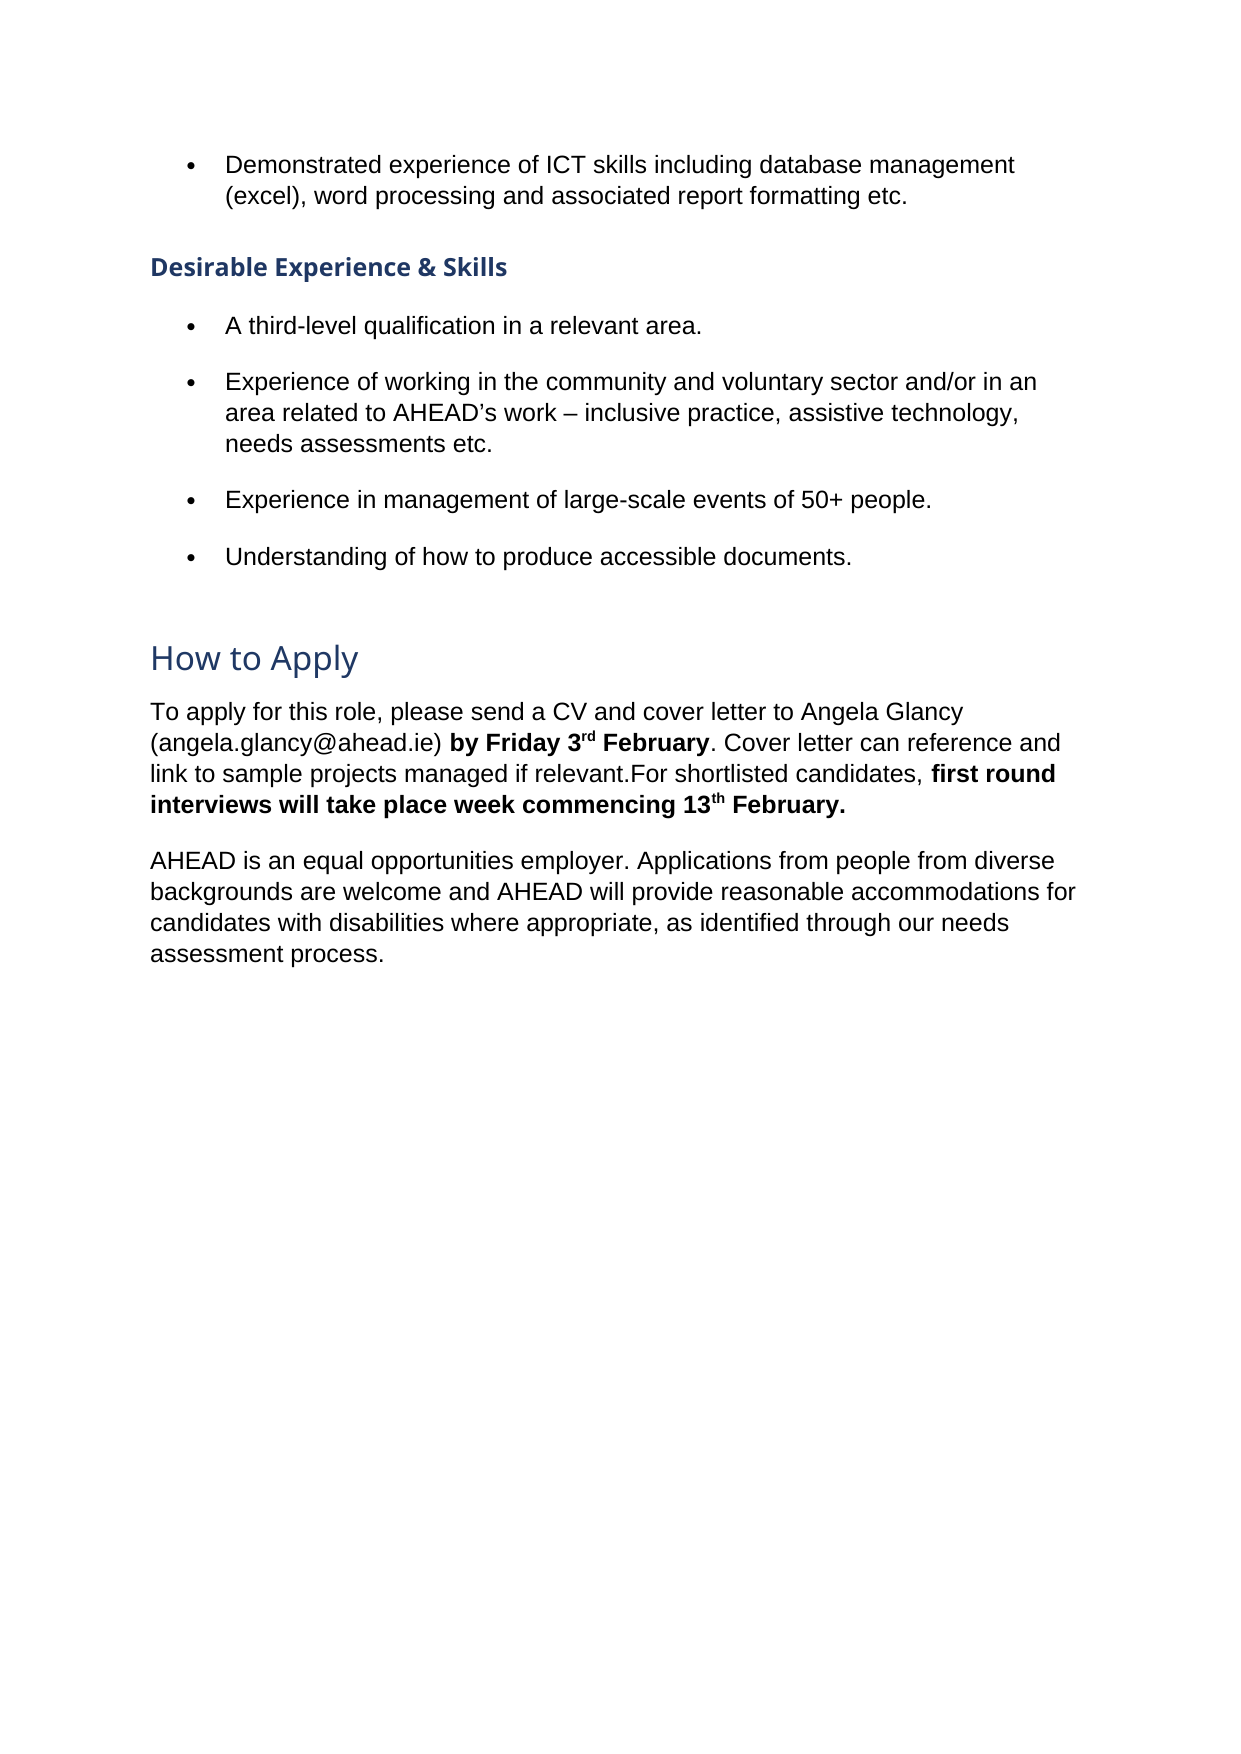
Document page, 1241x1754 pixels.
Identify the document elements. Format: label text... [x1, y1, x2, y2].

list A third-level qualification in a relevant area. [187, 311, 1090, 340]
list Understanding of how to produce accessible documents. [187, 542, 1090, 570]
text To apply for this role, please send a CV and cover letter to Angela Glancy (angela.glancy@ahead.ie) by Friday 3rd February. Cover letter can reference and link to sample projects managed if relevant.For shortlisted candidates, first round interviews will take place week commencing 13th February. [150, 697, 1090, 818]
list Experience of working in the community and voluntary sector and/or in an area related to AHEAD’s work – inclusive practice, assistive technology, needs assessments etc. [187, 367, 1090, 458]
subtitle How to Apply [150, 635, 1090, 681]
list Demonstrated experience of ICT skills including database management (excel), word processing and associated report formatting etc. [187, 150, 1090, 210]
text AHEAD is an equal opportunities employer. Applications from people from diverse backgrounds are welcome and AHEAD will provide reasonable accommodations for candidates with disabilities where appropriate, as identified through our needs assessment process. [150, 846, 1090, 968]
list Experience in management of large-scale events of 50+ people. [187, 486, 1090, 514]
subtitle Desirable Experience & Skills [150, 249, 1090, 284]
